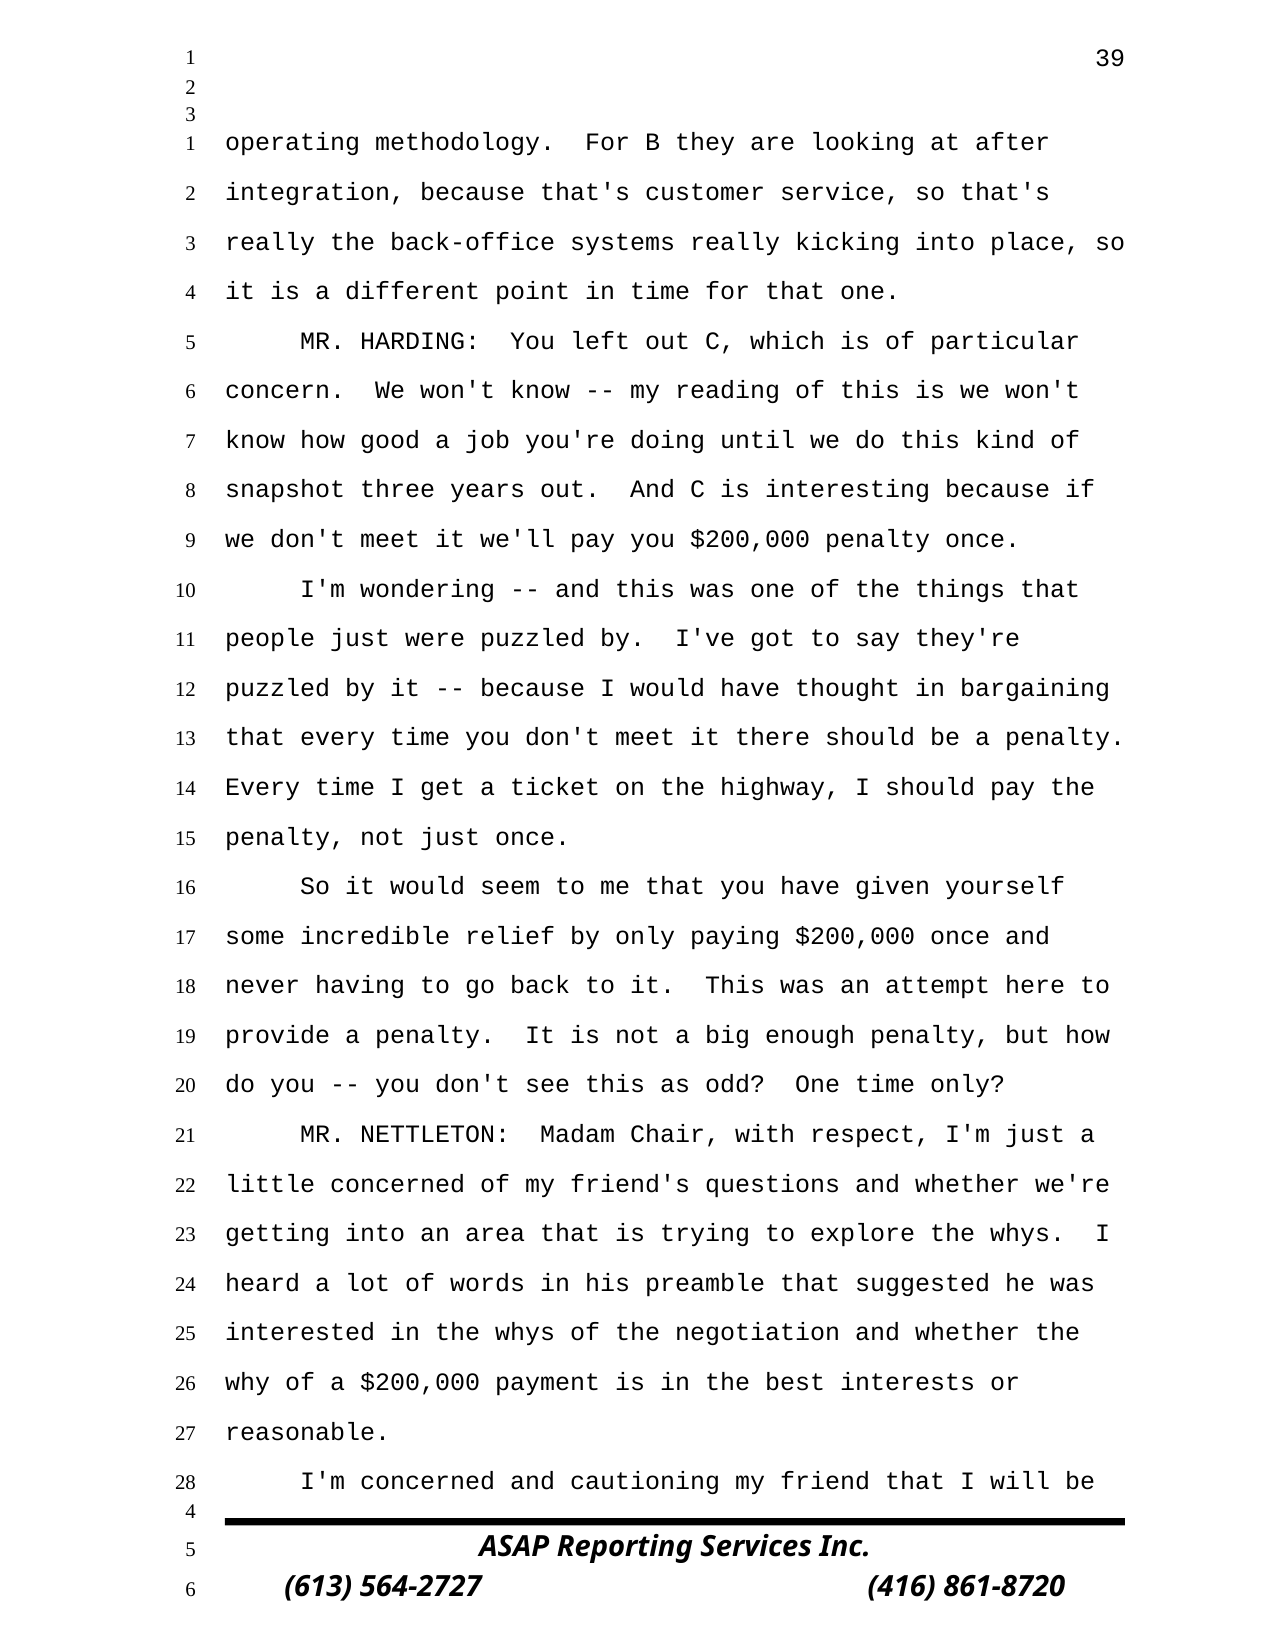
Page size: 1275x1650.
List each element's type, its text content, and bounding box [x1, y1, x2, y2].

text MR. HARDING: You left out C, which is of particular concern. We won't know -- my reading of this is we won't know how good a job you're doing until we do this kind of snapshot three years out. And C is interesting because if we don't meet it we'll pay you $200,000 penalty once. [225, 328, 1125, 555]
text So it would seem to me that you have given yourself some incredible relief by only paying $200,000 once and never having to go back to it. This was an attempt here to provide a penalty. It is not a big enough penalty, but how do you -- you don't see this as odd? One time only? [225, 874, 1125, 1100]
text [225, 1469, 1125, 1497]
text MR. NETTLETON: Madam Chair, with respect, I'm just a little concerned of my friend's questions and whether we're getting into an area that is trying to explore the whys. I heard a lot of words in his preamble that suggested he was interested in the whys of the negotiation and whether the why of a $200,000 payment is in the best interests or reasonable. [225, 1122, 1125, 1447]
text I'm wondering -- and this was one of the things that people just were puzzled by. I've got to say they're puzzled by it -- because I would have thought in bargaining that every time you don't meet it there should be a penalty. Every time I get a ticket on the highway, I should pay the penalty, not just once. [225, 576, 1125, 852]
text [225, 130, 1125, 307]
